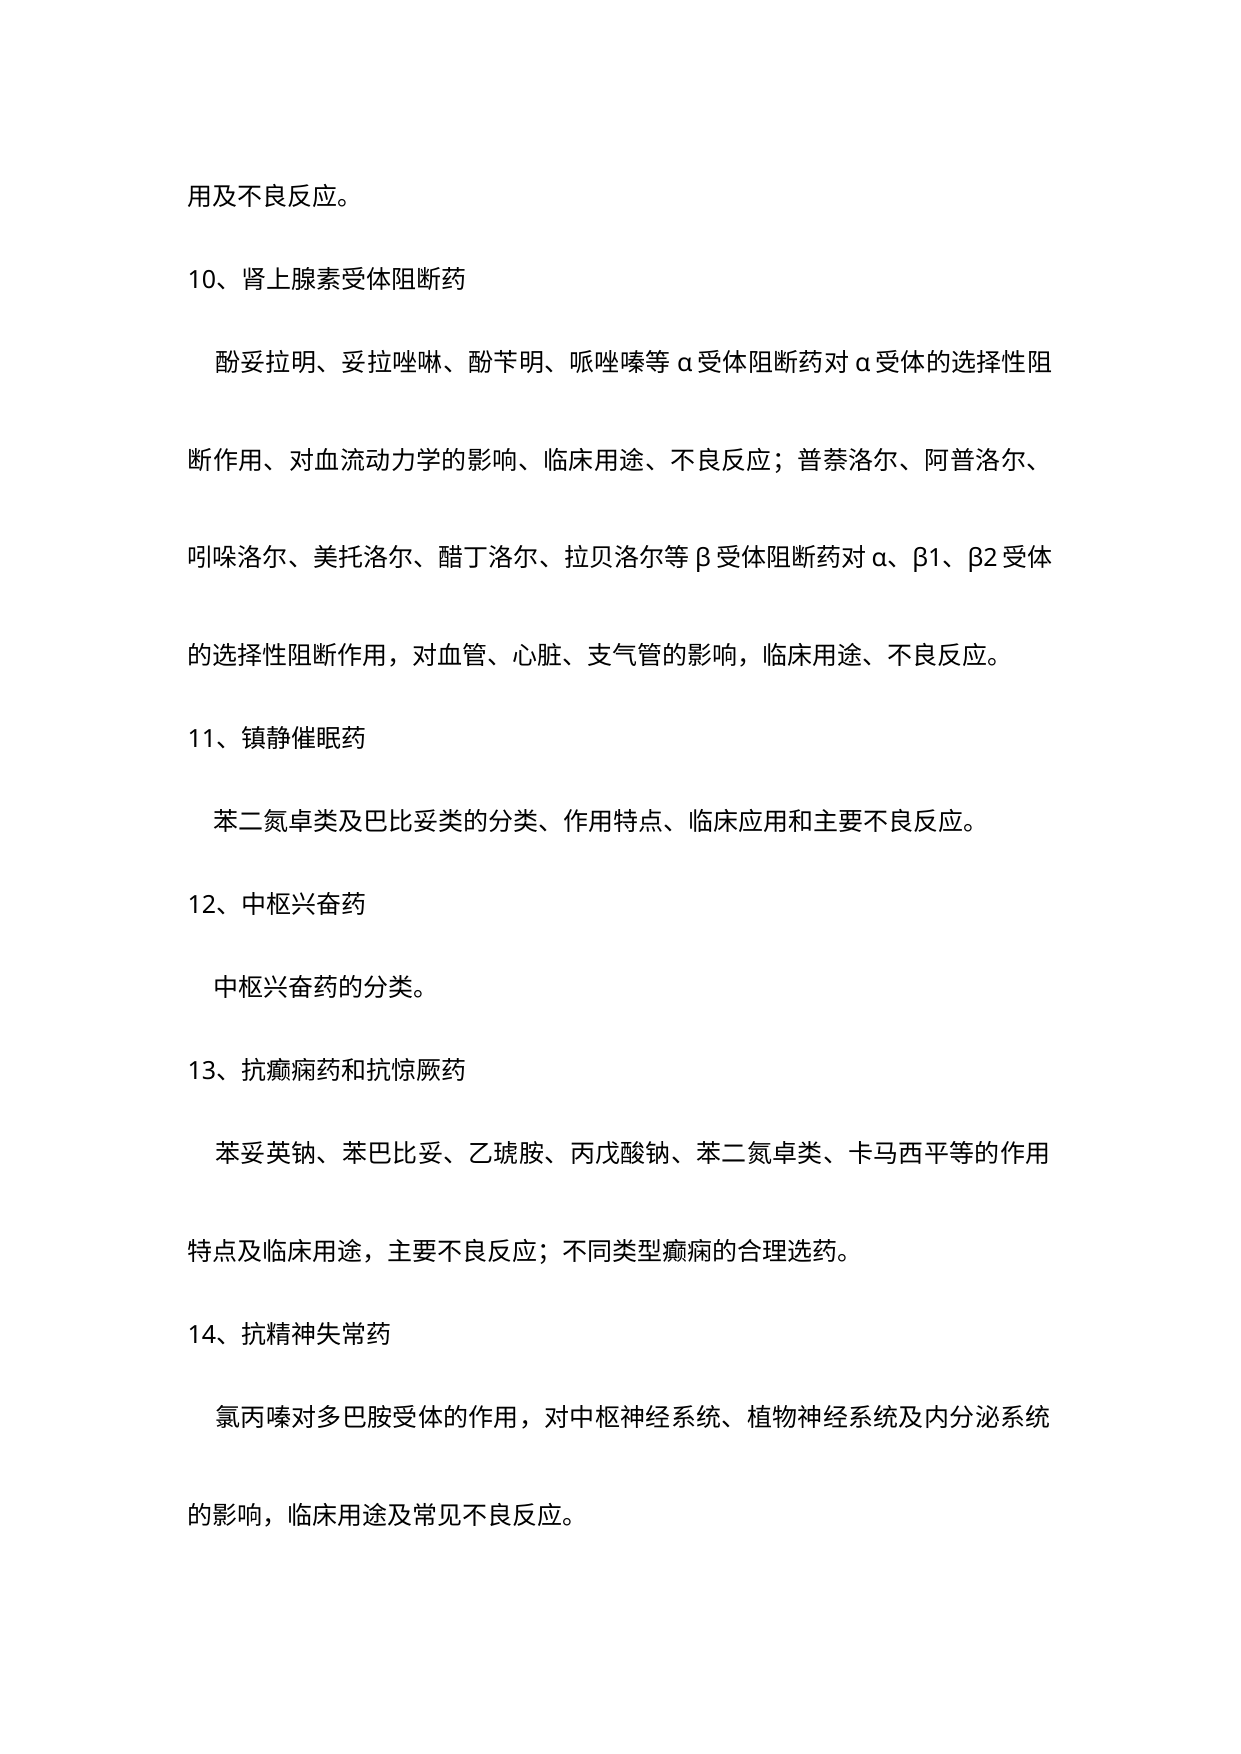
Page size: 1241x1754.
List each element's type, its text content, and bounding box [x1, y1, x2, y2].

text 酚妥拉明、妥拉唑啉、酚苄明、哌唑嗪等α受体阻断药对α受体的选择性阻断作用、对血流动力学的影响、临床用途、不良反应；普萘洛尔、阿普洛尔、吲哚洛尔、美托洛尔、醋丁洛尔、拉贝洛尔等β受体阻断药对α、β1、β2受体的选择性阻断作用，对血管、心脏、支气管的影响，临床用途、不良反应。 [187, 328, 1053, 686]
text 14、抗精神失常药 [187, 1300, 1053, 1365]
text 氯丙嗪对多巴胺受体的作用，对中枢神经系统、植物神经系统及内分泌系统的影响，临床用途及常见不良反应。 [187, 1383, 1053, 1546]
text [187, 162, 1053, 227]
text 中枢兴奋药的分类。 [187, 953, 1053, 1018]
text 苯二氮卓类及巴比妥类的分类、作用特点、临床应用和主要不良反应。 [187, 787, 1053, 852]
text 12、中枢兴奋药 [187, 870, 1053, 935]
text 10、肾上腺素受体阻断药 [187, 245, 1053, 310]
text 苯妥英钠、苯巴比妥、乙琥胺、丙戊酸钠、苯二氮卓类、卡马西平等的作用特点及临床用途，主要不良反应；不同类型癫痫的合理选药。 [187, 1119, 1053, 1282]
text 13、抗癫痫药和抗惊厥药 [187, 1036, 1053, 1101]
text 11、镇静催眠药 [187, 704, 1053, 769]
